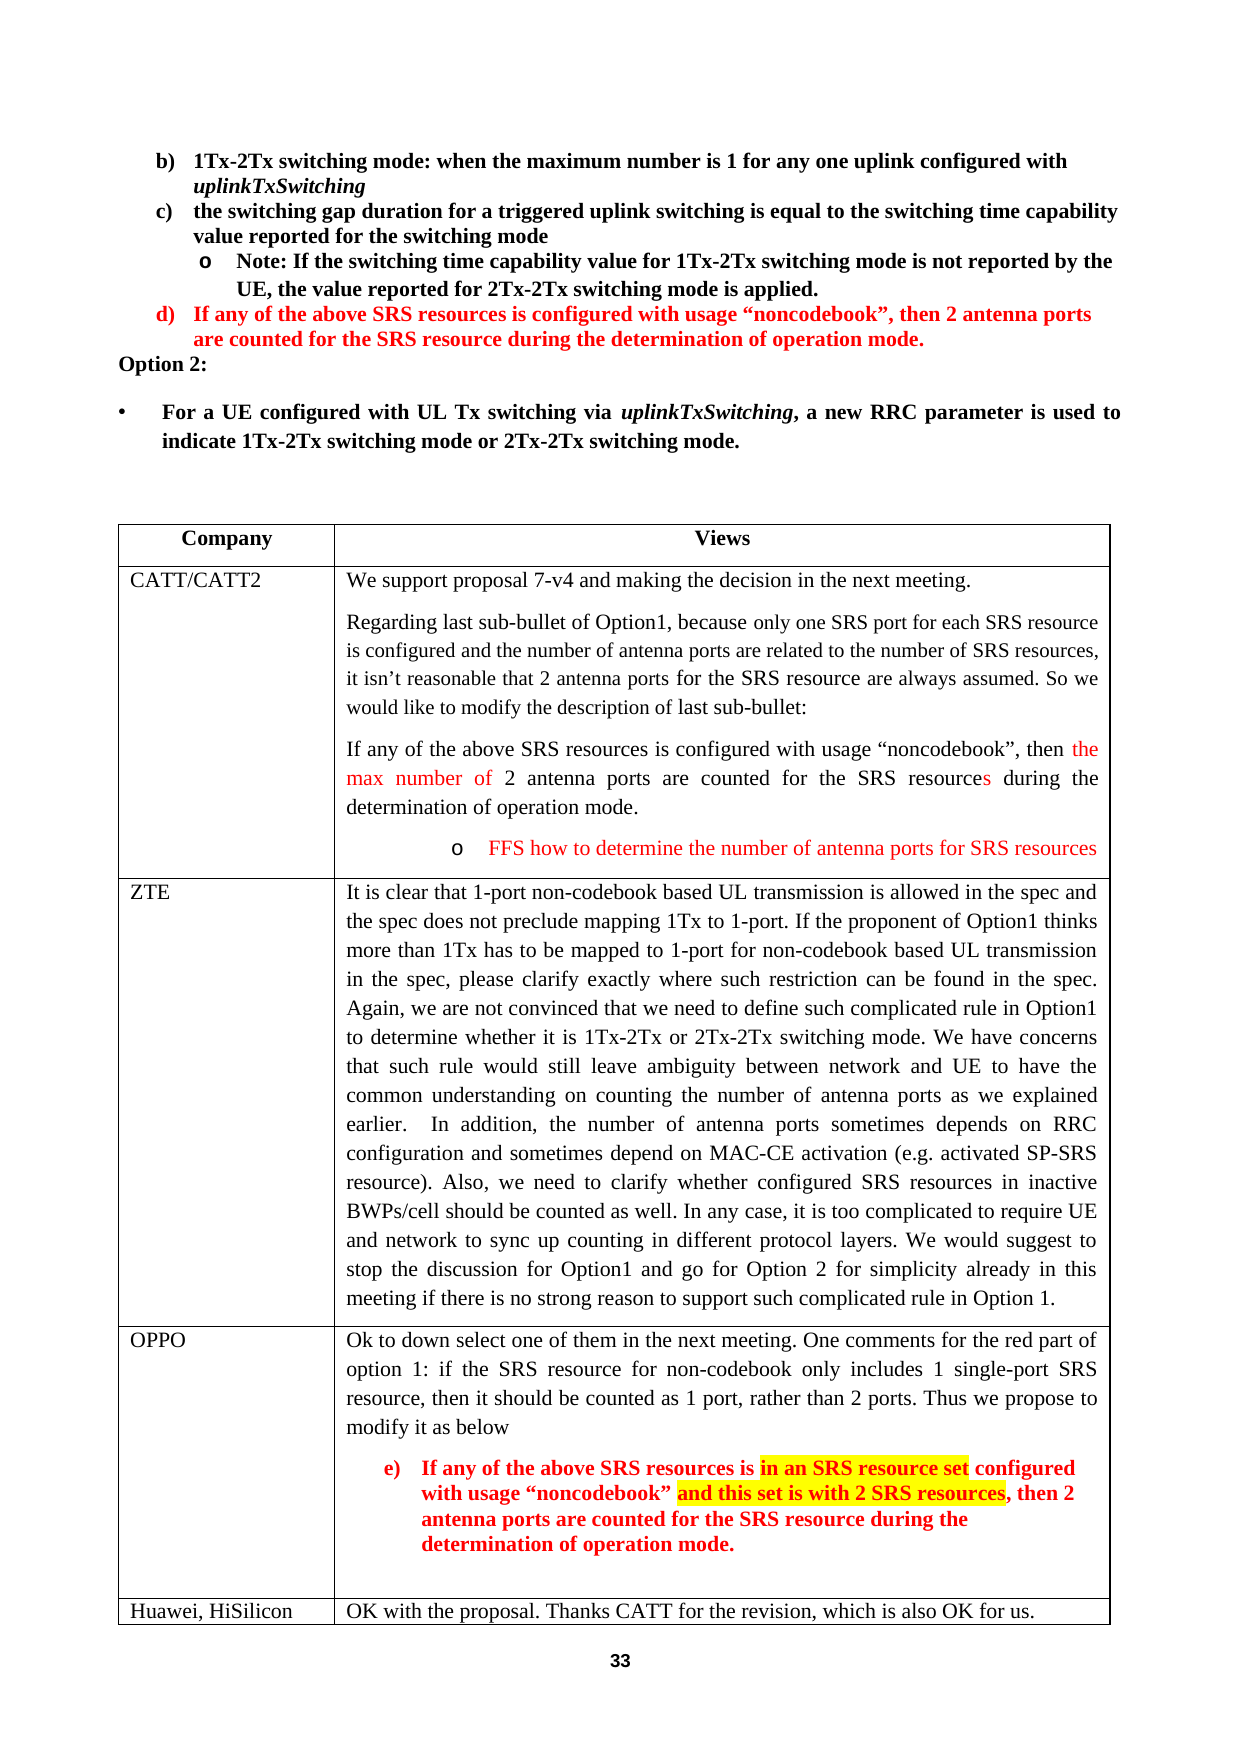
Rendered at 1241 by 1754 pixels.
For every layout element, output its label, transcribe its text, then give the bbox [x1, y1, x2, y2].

list For a UE configured with UL Tx switching via uplinkTxSwitching, a new RRC parameter is used to indicate 1Tx-2Tx switching mode or 2Tx-2Tx switching mode. [118, 399, 1122, 453]
table_cell Ok to down select one of them in the next meeting. One comments for the red part of option 1: if the SRS resource for non-codebook only includes 1 single-port SRS resource, then it should be counted as 1 port, rather than 2 ports. Thus we propose to modify it as below If any of the above SRS resources is in an SRS resource set configured with usage “noncodebook” and this set is with 2 SRS resources, then 2 antenna ports are counted for the SRS resource during the determination of operation mode. [335, 1327, 1109, 1597]
list Note: If the switching time capability value for 1Tx-2Tx switching mode is not reported by the UE, the value reported for 2Tx-2Tx switching mode is applied. [199, 248, 1122, 301]
list 1Tx-2Tx switching mode: when the maximum number is 1 for any one uplink configured with uplinkTxSwitching [156, 148, 1122, 198]
table_header Company [119, 525, 334, 566]
table_cell OPPO [119, 1327, 334, 1597]
list If any of the above SRS resources is configured with usage “noncodebook”, then 2 antenna ports are counted for the SRS resource during the determination of operation mode. [156, 301, 1122, 351]
table_cell CATT/CATT2 [119, 567, 334, 878]
table_cell We support proposal 7-v4 and making the decision in the next meeting. Regarding last sub-bullet of Option1, because only one SRS port for each SRS resource is configured and the number of antenna ports are related to the number of SRS resources, it isn’t reasonable that 2 antenna ports for the SRS resource are always assumed. So we would like to modify the description of last sub-bullet: If any of the above SRS resources is configured with usage “noncodebook”, then the max number of 2 antenna ports are counted for the SRS resources during the determination of operation mode. FFS how to determine the number of antenna ports for SRS resources [335, 567, 1109, 878]
table_cell It is clear that 1-port non-codebook based UL transmission is allowed in the spec and the spec does not preclude mapping 1Tx to 1-port. If the proponent of Option1 thinks more than 1Tx has to be mapped to 1-port for non-codebook based UL transmission in the spec, please clarify exactly where such restriction can be found in the spec. Again, we are not convinced that we need to define such complicated rule in Option1 to determine whether it is 1Tx-2Tx or 2Tx-2Tx switching mode. We have concerns that such rule would still leave ambiguity between network and UE to have the common understanding on counting the number of antenna ports as we explained earlier. In addition, the number of antenna ports sometimes depends on RRC configuration and sometimes depend on MAC-CE activation (e.g. activated SP-SRS resource). Also, we need to clarify whether configured SRS resources in inactive BWPs/cell should be counted as well. In any case, it is too complicated to require UE and network to sync up counting in different protocol layers. We would suggest to stop the discussion for Option1 and go for Option 2 for simplicity already in this meeting if there is no strong reason to support such complicated rule in Option 1. [335, 879, 1109, 1326]
list the switching gap duration for a triggered uplink switching is equal to the switching time capability value reported for the switching mode [156, 198, 1122, 248]
text Option 2: [118, 351, 1122, 376]
table_cell ZTE [119, 879, 334, 1326]
table_cell Huawei, HiSilicon [119, 1599, 334, 1624]
table_header Views [335, 525, 1109, 566]
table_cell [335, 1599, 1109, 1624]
